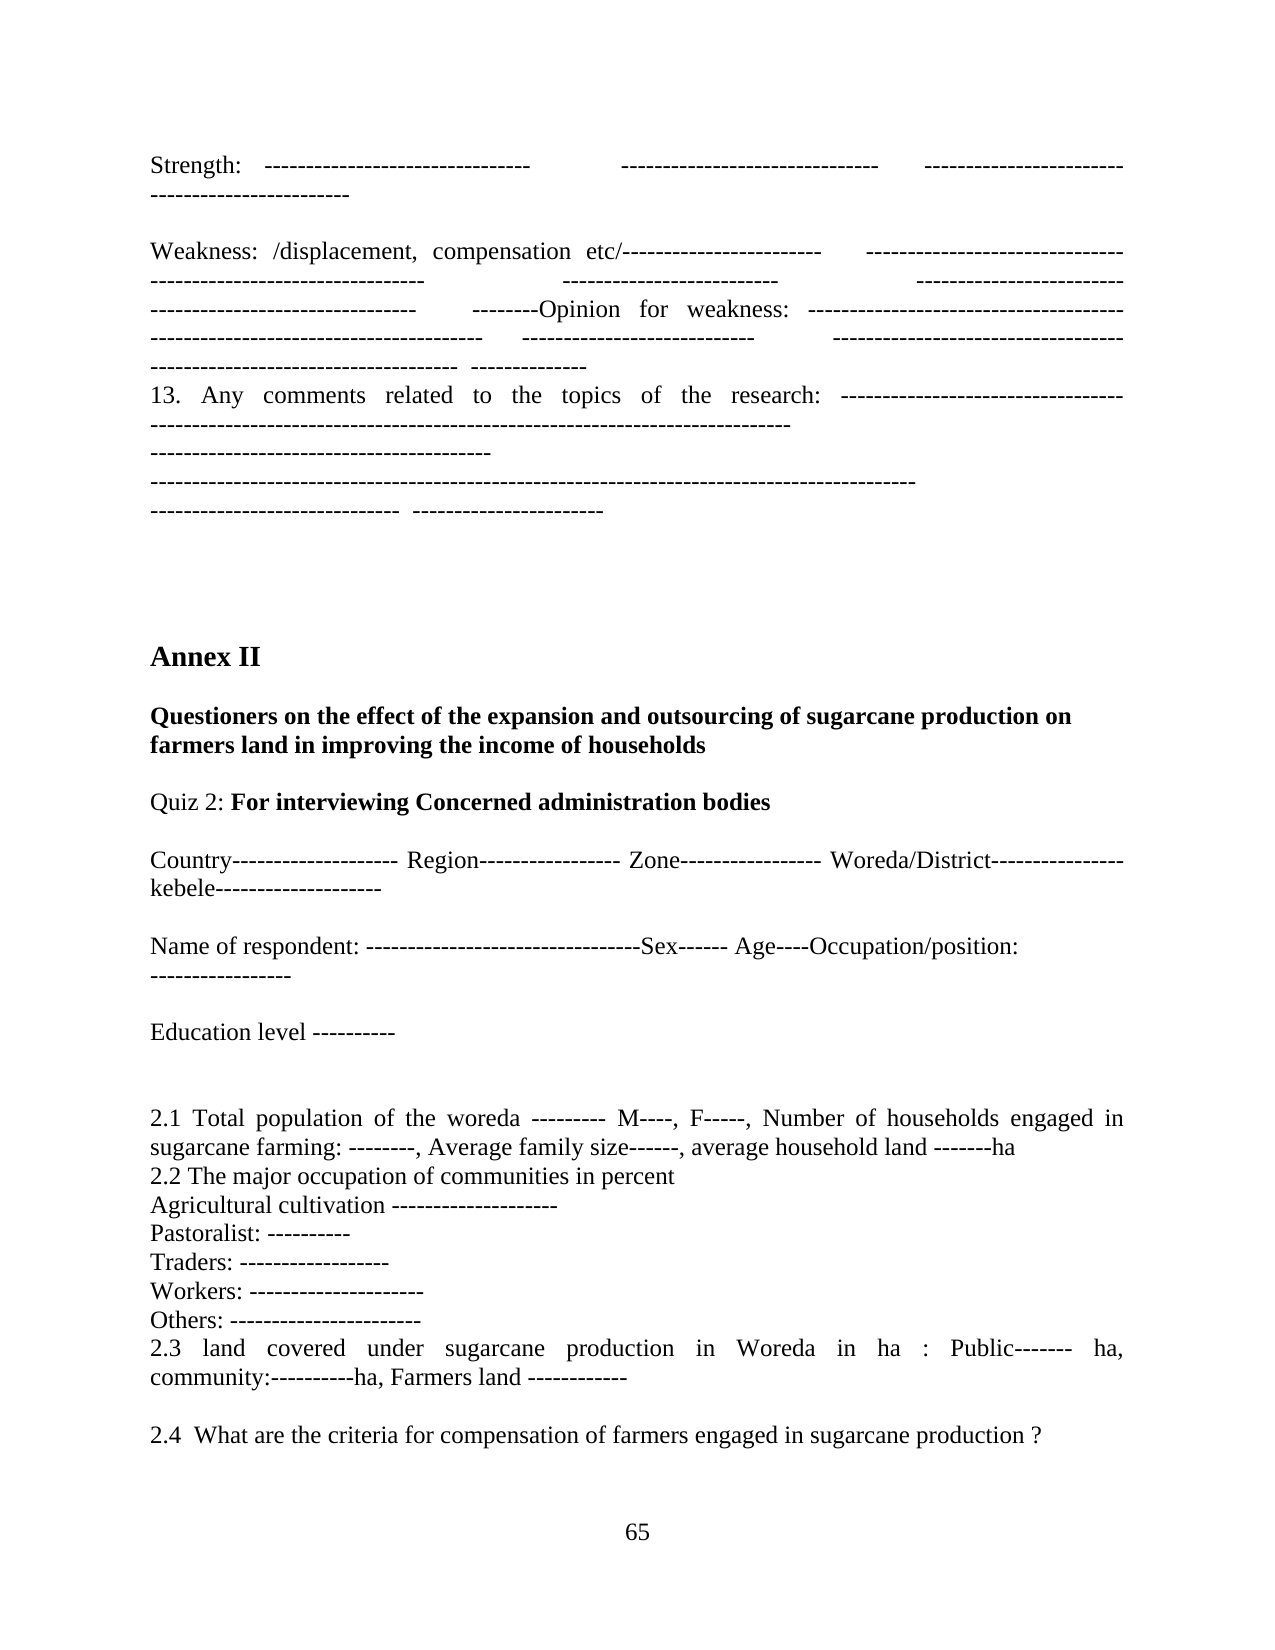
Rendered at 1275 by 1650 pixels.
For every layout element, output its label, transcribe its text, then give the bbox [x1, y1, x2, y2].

text 2.2 The major occupation of communities in percent [150, 1161, 1125, 1190]
text Pastoralist: ---------- [150, 1218, 1125, 1247]
text Workers: --------------------- [150, 1276, 1125, 1305]
text 2.1 Total population of the woreda --------- M----, F-----, Number of households engaged in sugarcane farming: --------, Average family size------, average household land -------ha [150, 1103, 1125, 1161]
text Others: ----------------------- [150, 1305, 1125, 1333]
text Agricultural cultivation -------------------- [150, 1190, 1125, 1218]
text 2.4 What are the criteria for compensation of farmers engaged in sugarcane production ? [150, 1420, 1125, 1448]
text Education level ---------- [150, 1017, 1125, 1046]
text Strength: -------------------------------- ------------------------------- ------------------------ ------------------------ [150, 150, 1125, 207]
text Quiz 2: For interviewing Concerned administration bodies [150, 787, 1125, 816]
text 2.3 land covered under sugarcane production in Woreda in ha : Public------- ha, community:----------ha, Farmers land ------------ [150, 1333, 1125, 1391]
text Annex II [150, 639, 1125, 672]
text Name of respondent: ---------------------------------Sex------ Age----Occupation/position: ----------------- [150, 931, 1125, 988]
text Traders: ------------------ [150, 1247, 1125, 1276]
text 13. Any comments related to the topics of the research: ---------------------------------- ----------------------------------------------------------------------------- ----------------------------------------- -------------------------------------------------------------------------------------------- ------------------------------ ----------------------- [150, 380, 1125, 524]
text Weakness: /displacement, compensation etc/------------------------ ------------------------------- --------------------------------- -------------------------- ------------------------- -------------------------------- --------Opinion for weakness: -------------------------------------- ---------------------------------------- ---------------------------- ----------------------------------- ------------------------------------- -------------- [150, 236, 1125, 380]
text Questioners on the effect of the expansion and outsourcing of sugarcane production on farmers land in improving the income of households [150, 701, 1125, 758]
text Country-------------------- Region----------------- Zone----------------- Woreda/District---------------- kebele-------------------- [150, 845, 1125, 902]
